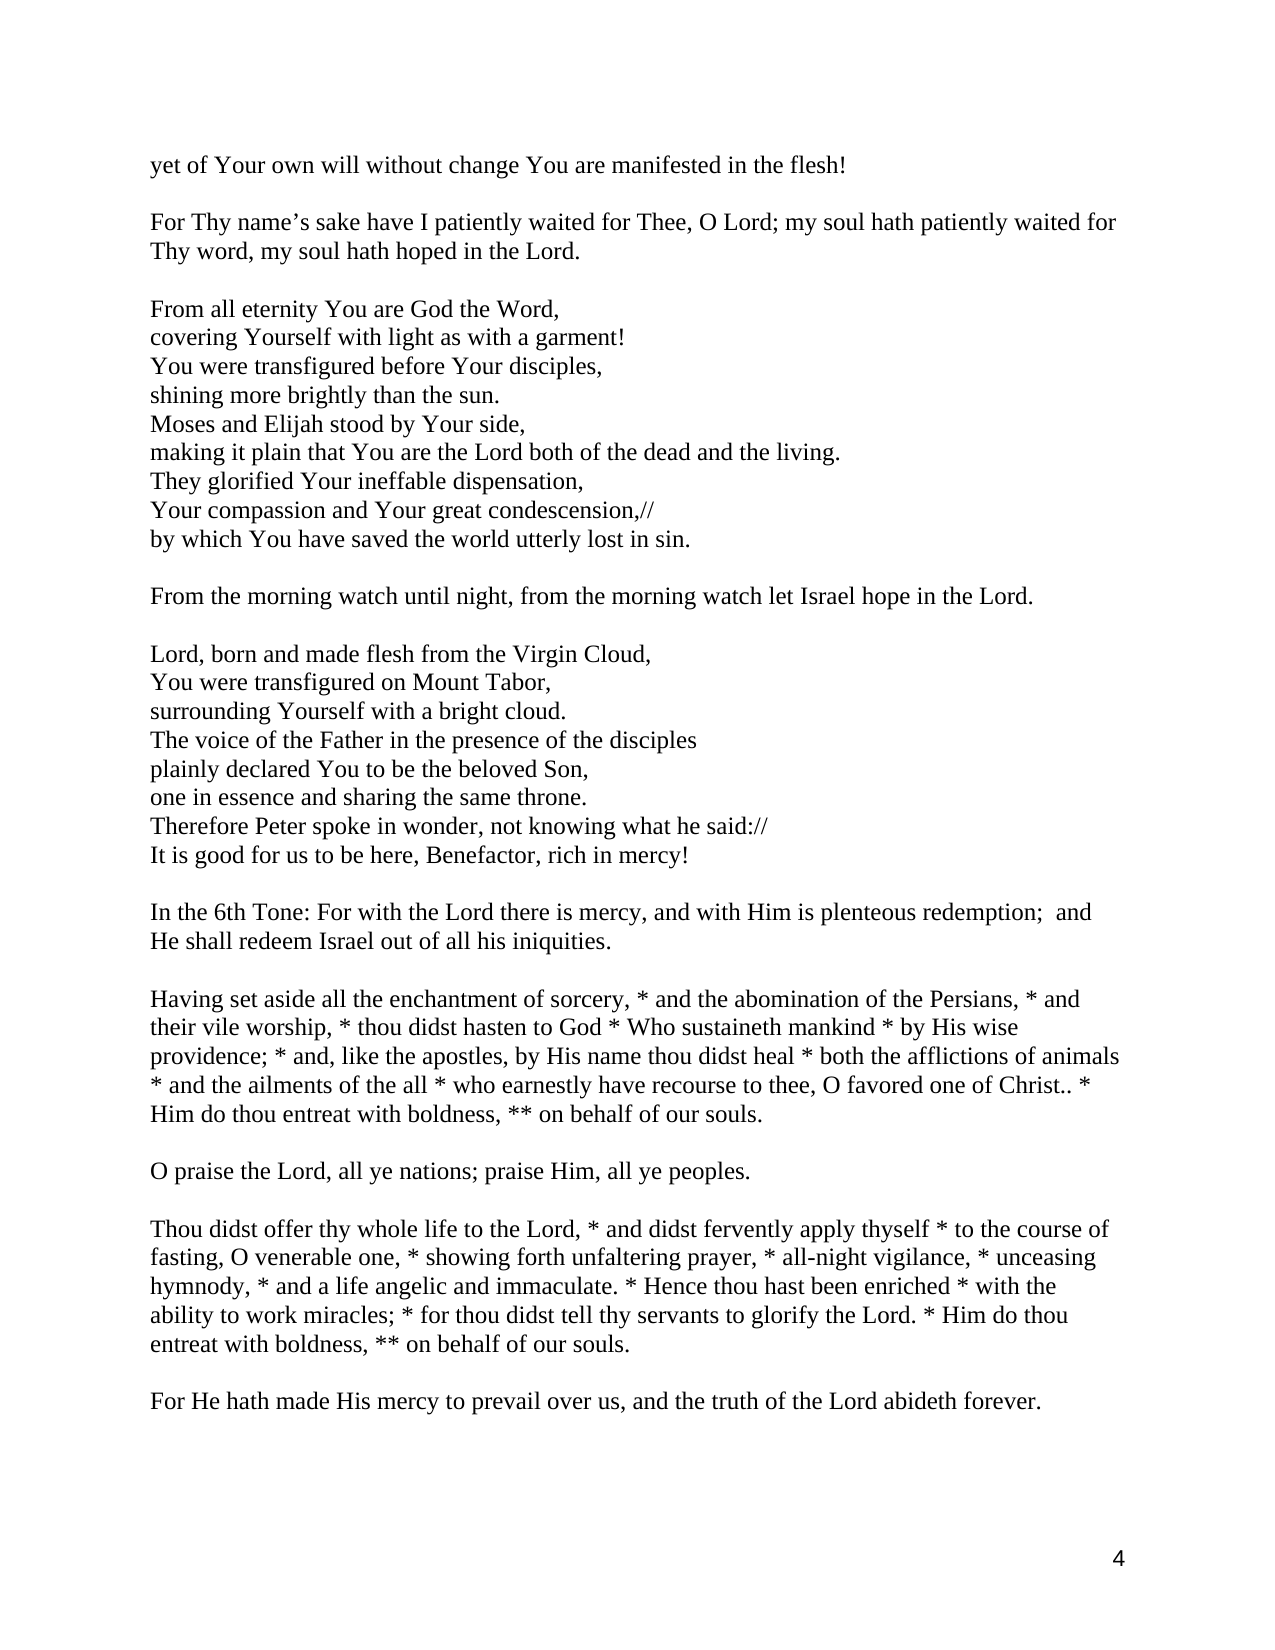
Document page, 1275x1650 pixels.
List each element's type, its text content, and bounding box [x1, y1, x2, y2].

text They glorified Your ineffable dispensation, [150, 466, 1125, 495]
text It is good for us to be here, Benefactor, rich in mercy! [150, 840, 1125, 869]
text Moses and Elijah stood by Your side, [150, 409, 1125, 437]
text plainly declared You to be the beloved Son, [150, 754, 1125, 782]
text yet of Your own will without change You are manifested in the flesh! [150, 150, 1125, 179]
text From the morning watch until night, from the morning watch let Israel hope in the Lord. [150, 581, 1125, 610]
text one in essence and sharing the same throne. [150, 782, 1125, 811]
text For He hath made His mercy to prevail over us, and the truth of the Lord abideth forever. [150, 1386, 1125, 1415]
text From all eternity You are God the Word, [150, 294, 1125, 322]
text Therefore Peter spoke in wonder, not knowing what he said:// [150, 811, 1125, 840]
text covering Yourself with light as with a garment! [150, 322, 1125, 351]
text Thou didst offer thy whole life to the Lord, * and didst fervently apply thyself * to the course of fasting, O venerable one, * showing forth unfaltering prayer, * all-night vigilance, * unceasing hymnody, * and a life angelic and immaculate. * Hence thou hast been enriched * with the ability to work miracles; * for thou didst tell thy servants to glorify the Lord. * Him do thou entreat with boldness, ** on behalf of our souls. [150, 1214, 1125, 1357]
text For Thy name’s sake have I patiently waited for Thee, O Lord; my soul hath patiently waited for Thy word, my soul hath hoped in the Lord. [150, 207, 1125, 265]
text O praise the Lord, all ye nations; praise Him, all ye peoples. [150, 1156, 1125, 1185]
text Having set aside all the enchantment of sorcery, * and the abomination of the Persians, * and their vile worship, * thou didst hasten to God * Who sustaineth mankind * by His wise providence; * and, like the apostles, by His name thou didst heal * both the afflictions of animals * and the ailments of the all * who earnestly have recourse to thee, O favored one of Christ.. * Him do thou entreat with boldness, ** on behalf of our souls. [150, 984, 1125, 1127]
text The voice of the Father in the presence of the disciples [150, 725, 1125, 754]
text surrounding Yourself with a bright cloud. [150, 696, 1125, 725]
text You were transfigured before Your disciples, [150, 351, 1125, 380]
text Your compassion and Your great condescension,// [150, 495, 1125, 524]
text making it plain that You are the Lord both of the dead and the living. [150, 437, 1125, 466]
text shining more brightly than the sun. [150, 380, 1125, 409]
text You were transfigured on Mount Tabor, [150, 667, 1125, 696]
text Lord, born and made flesh from the Virgin Cloud, [150, 639, 1125, 667]
text by which You have saved the world utterly lost in sin. [150, 524, 1125, 552]
text In the 6th Tone: For with the Lord there is mercy, and with Him is plenteous redemption; and He shall redeem Israel out of all his iniquities. [150, 897, 1125, 955]
